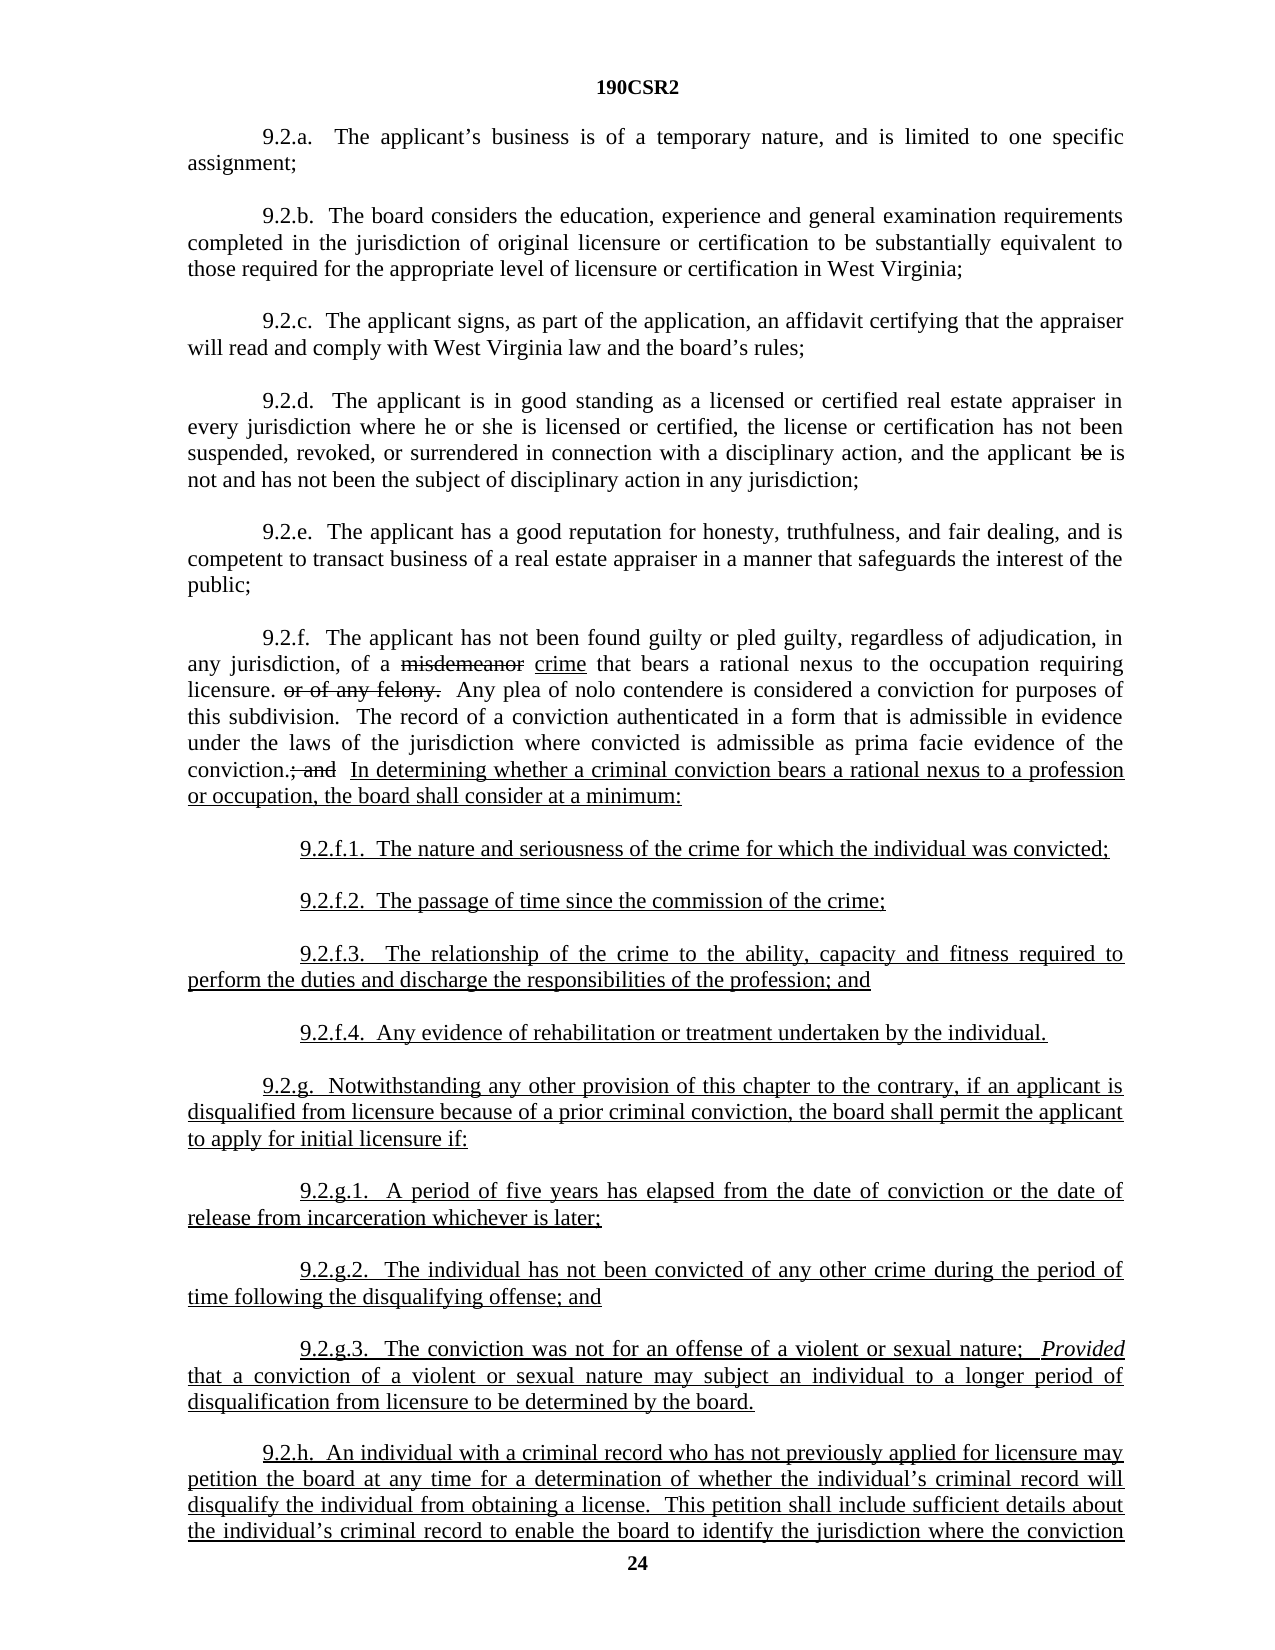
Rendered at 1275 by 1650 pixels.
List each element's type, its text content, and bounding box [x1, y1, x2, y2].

text 9.2.f.3. The relationship of the crime to the ability, capacity and fitness required to perform the duties and discharge the responsibilities of the profession; and [187, 940, 1125, 993]
text 9.2.d. The applicant is in good standing as a licensed or certified real estate appraiser in every jurisdiction where he or she is licensed or certified, the license or certification has not been suspended, revoked, or surrendered in connection with a disciplinary action, and the applicant be is not and has not been the subject of disciplinary action in any jurisdiction; [187, 387, 1125, 492]
text 9.2.g.3. The conviction was not for an offense of a violent or sexual nature; Provided that a conviction of a violent or sexual nature may subject an individual to a longer period of disqualification from licensure to be determined by the board. [187, 1335, 1125, 1414]
text 9.2.f.1. The nature and seriousness of the crime for which the individual was convicted; [187, 835, 1125, 861]
text 9.2.g.1. A period of five years has elapsed from the date of conviction or the date of release from incarceration whichever is later; [187, 1177, 1125, 1230]
text 9.2.f. The applicant has not been found guilty or pled guilty, regardless of adjudication, in any jurisdiction, of a misdemeanor crime that bears a rational nexus to the occupation requiring licensure. or of any felony. Any plea of nolo contendere is considered a conviction for purposes of this subdivision. The record of a conviction authenticated in a form that is admissible in evidence under the laws of the jurisdiction where convicted is admissible as prima facie evidence of the conviction.; and In determining whether a criminal conviction bears a rational nexus to a profession or occupation, the board shall consider at a minimum: [187, 624, 1125, 808]
text 9.2.f.4. Any evidence of rehabilitation or treatment undertaken by the individual. [187, 1019, 1125, 1046]
text 9.2.g. Notwithstanding any other provision of this chapter to the contrary, if an applicant is disqualified from licensure because of a prior criminal conviction, the board shall permit the applicant to apply for initial licensure if: [187, 1072, 1125, 1151]
text 9.2.e. The applicant has a good reputation for honesty, truthfulness, and fair dealing, and is competent to transact business of a real estate appraiser in a manner that safeguards the interest of the public; [187, 518, 1125, 597]
text 9.2.b. The board considers the education, experience and general examination requirements completed in the jurisdiction of original licensure or certification to be substantially equivalent to those required for the appropriate level of licensure or certification in West Virginia; [187, 202, 1125, 281]
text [187, 1515, 1125, 1540]
text 9.2.g.2. The individual has not been convicted of any other crime during the period of time following the disqualifying offense; and [187, 1256, 1125, 1309]
text 9.2.c. The applicant signs, as part of the application, an affidavit certifying that the appraiser will read and comply with West Virginia law and the board’s rules; [187, 308, 1125, 360]
text 9.2.a. The applicant’s business is of a temporary nature, and is limited to one specific assignment; [187, 123, 1125, 176]
text 9.2.f.2. The passage of time since the commission of the crime; [187, 887, 1125, 914]
